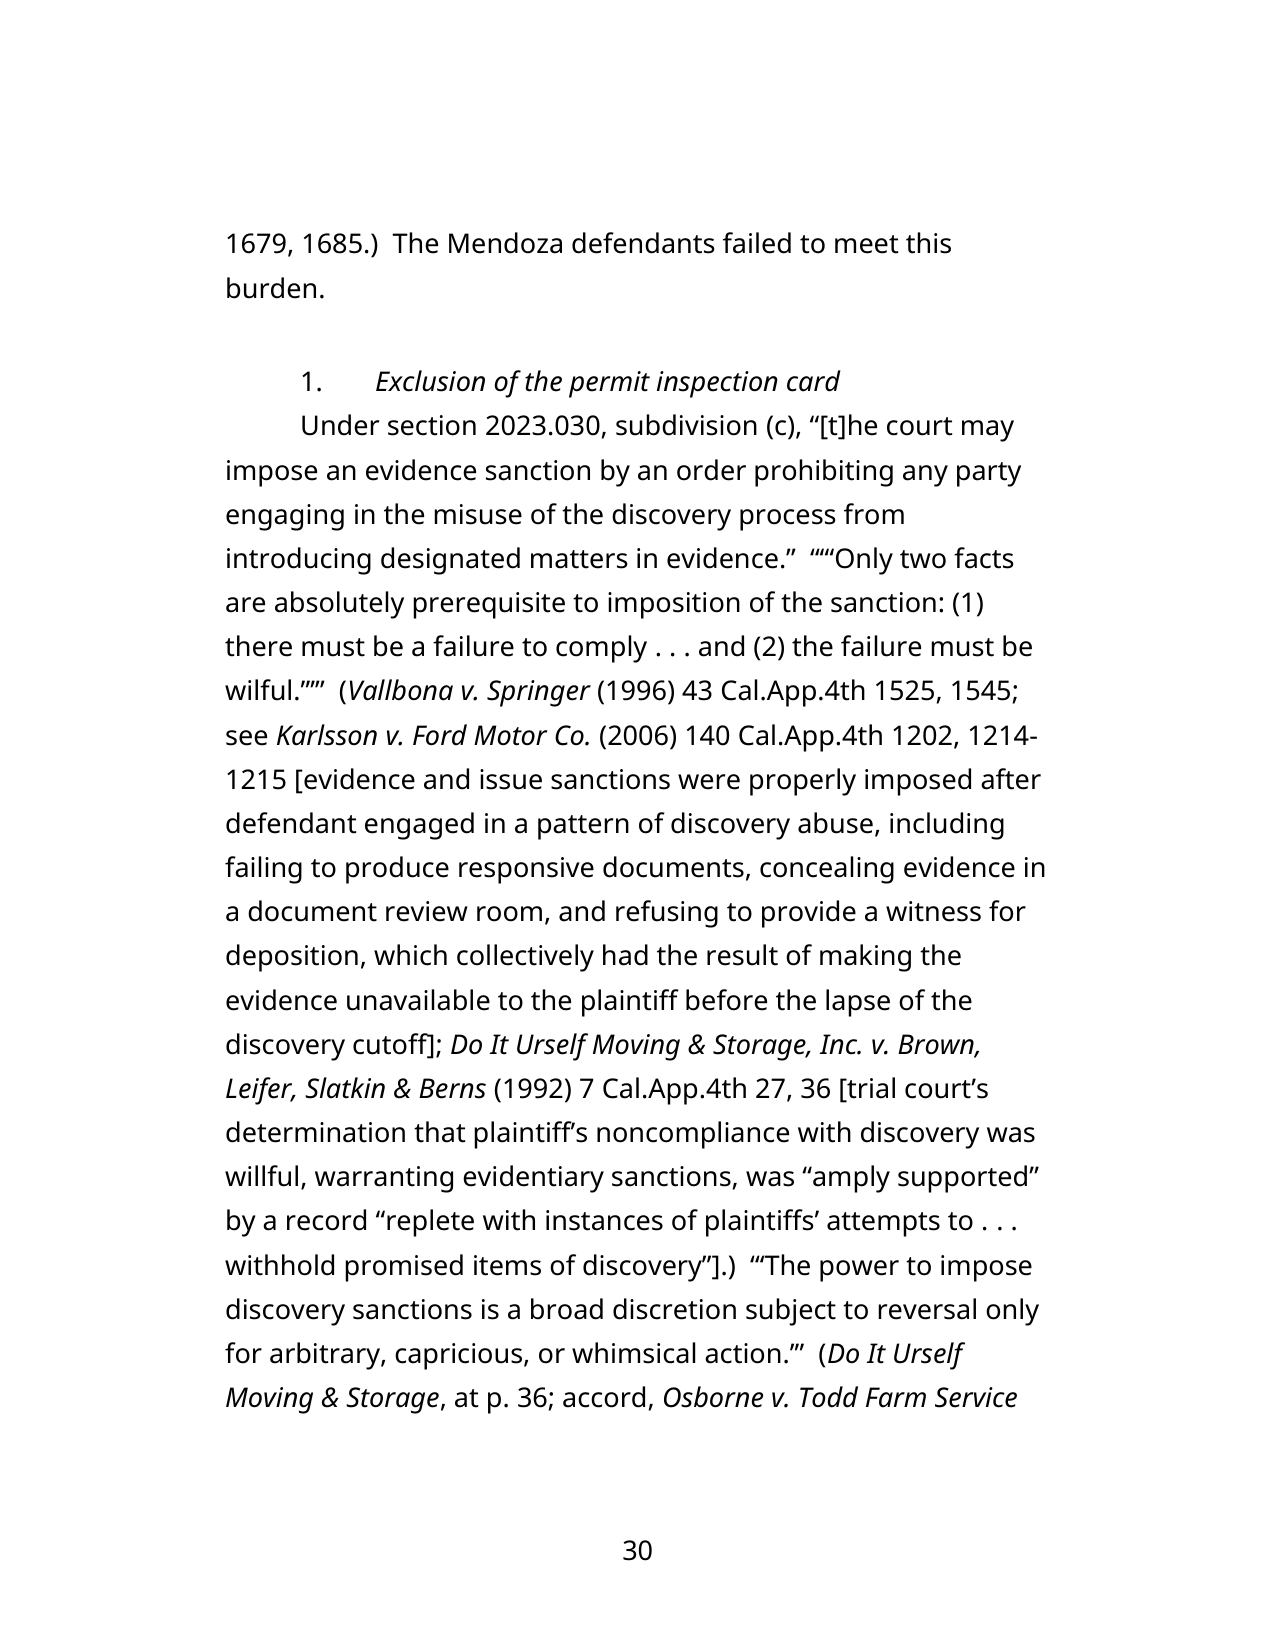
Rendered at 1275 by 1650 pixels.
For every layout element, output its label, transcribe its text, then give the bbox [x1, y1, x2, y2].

subtitle Exclusion of the permit inspection card [300, 363, 1050, 399]
text On appeal, the Mendoza defendants contend the arbitrator erred in excluding from evidence at the arbitration hearing the building inspection card with the handwritten annotation “‘OK to close walls’” and Richmond’s proposed testimony that Chapter 34 did not require a complete code upgrade at the home as a result of the repairs and alterations. As discussed, because the Valencias filed a sufficient and timely petition to confirm the arbitration award, the Mendoza defendants bore the burden “‘to affirmatively establish the existence of error’” in order to vacate the award. (Rivera, supra, 54 Cal.App.5th at p. 94; Lopes v. Millsap, supra, 6 Cal.App.4th 1679, 1685.) The Mendoza defendants failed to meet this burden. [225, 225, 1050, 306]
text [225, 407, 1050, 1415]
